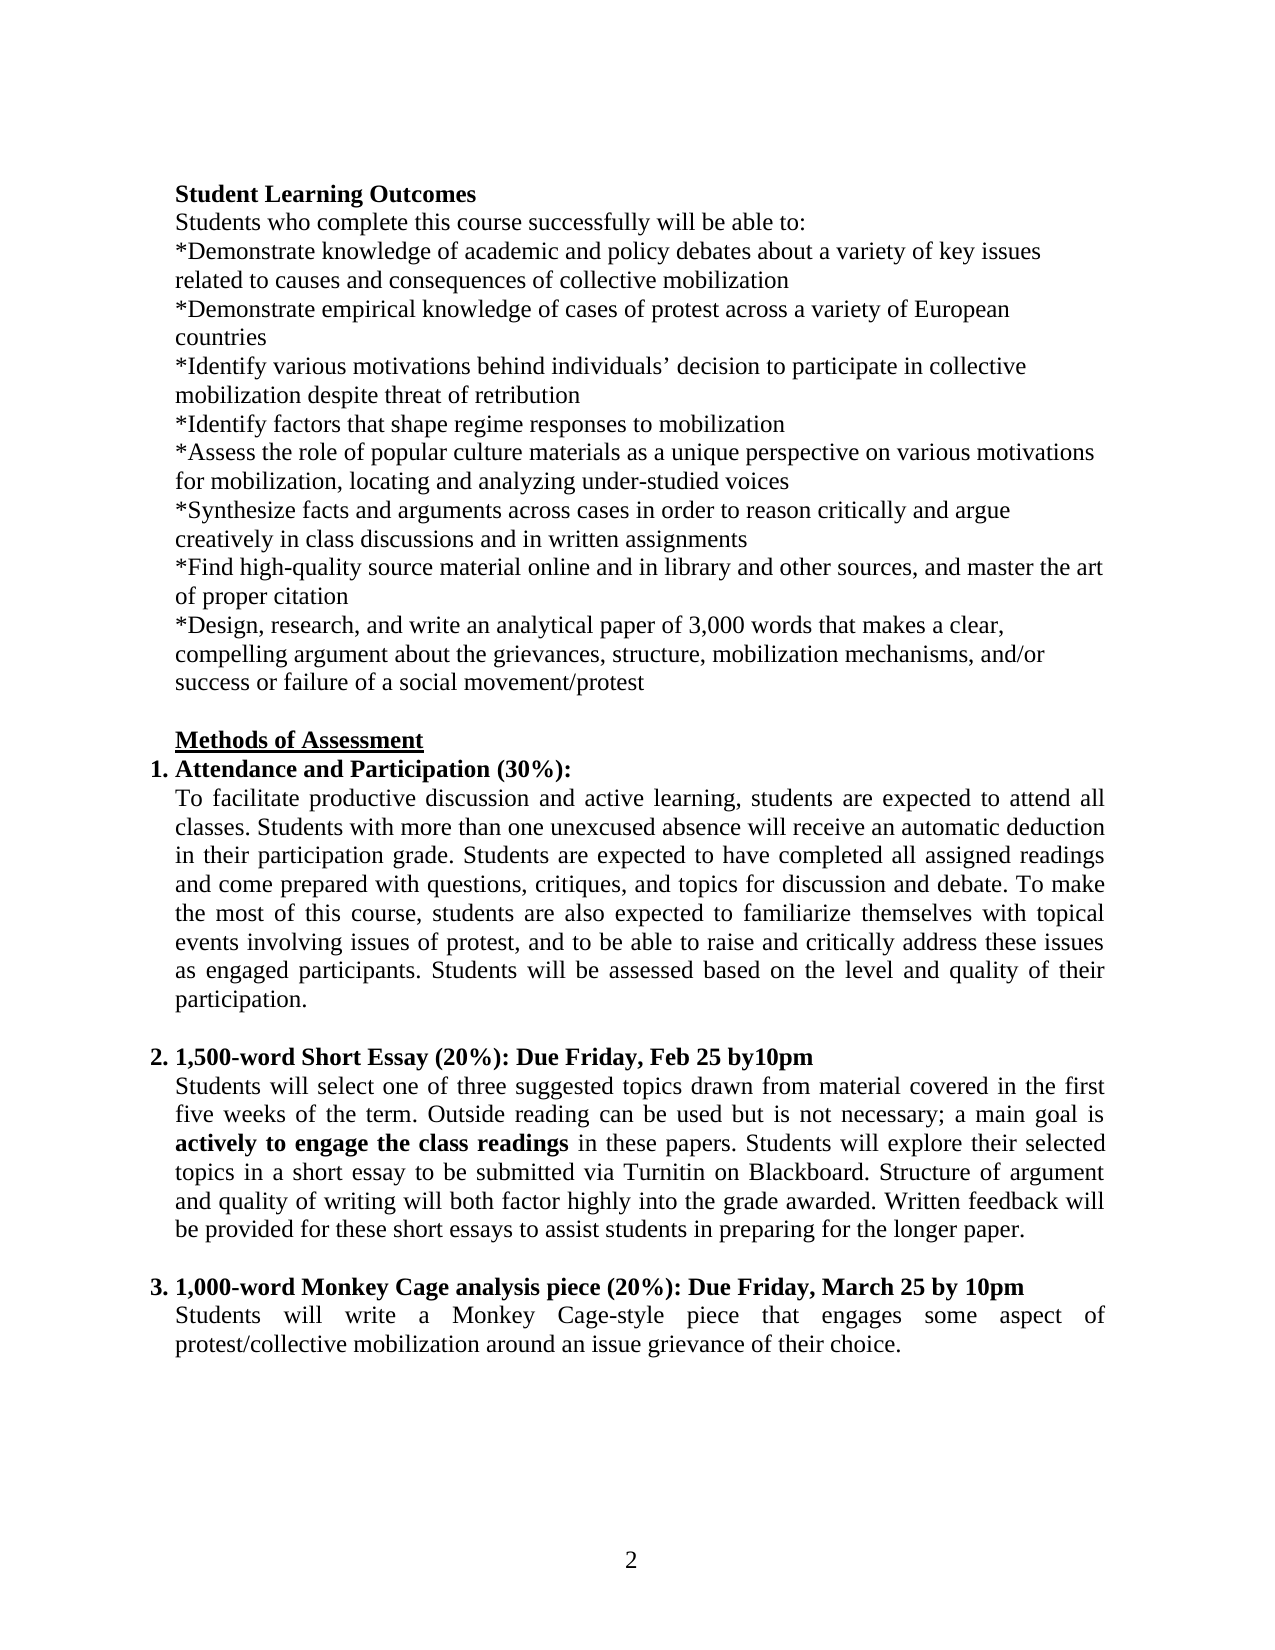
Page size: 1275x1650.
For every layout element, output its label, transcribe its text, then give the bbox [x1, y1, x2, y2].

text *Assess the role of popular culture materials as a unique perspective on various motivations for mobilization, locating and analyzing under-studied voices [175, 437, 1106, 495]
subtitle Methods of Assessment [175, 725, 1106, 754]
text *Identify various motivations behind individuals’ decision to participate in collective mobilization despite threat of retribution [175, 351, 1106, 409]
subtitle 1,000-word Monkey Cage analysis piece (20%): Due Friday, March 25 by 10pm [150, 1272, 1106, 1301]
subtitle 1,500-word Short Essay (20%): Due Friday, Feb 25 by10pm [150, 1042, 1106, 1071]
subtitle Student Learning Outcomes [175, 179, 1106, 207]
text To facilitate productive discussion and active learning, students are expected to attend all classes. Students with more than one unexcused absence will receive an automatic deduction in their participation grade. Students are expected to have completed all assigned readings and come prepared with questions, critiques, and topics for discussion and debate. To make the most of this course, students are also expected to familiarize themselves with topical events involving issues of protest, and to be able to raise and critically address these issues as engaged participants. Students will be assessed based on the level and quality of their participation. [175, 783, 1106, 1013]
text Students will write a Monkey Cage-style piece that engages some aspect of protest/collective mobilization around an issue grievance of their choice. [175, 1301, 1106, 1358]
text *Identify factors that shape regime responses to mobilization [175, 409, 1106, 437]
text *Design, research, and write an analytical paper of 3,000 words that makes a clear, compelling argument about the grievances, structure, mobilization mechanisms, and/or success or failure of a social movement/protest [175, 610, 1106, 696]
list Attendance and Participation (30%): [150, 754, 1106, 783]
text *Demonstrate knowledge of academic and policy debates about a variety of key issues related to causes and consequences of collective mobilization [175, 236, 1106, 294]
text Students will select one of three suggested topics drawn from material covered in the first five weeks of the term. Outside reading can be used but is not necessary; a main goal is actively to engage the class readings in these papers. Students will explore their selected topics in a short essay to be submitted via Turnitin on Blackboard. Structure of argument and quality of writing will both factor highly into the grade awarded. Written feedback will be provided for these short essays to assist students in preparing for the longer paper. [175, 1071, 1106, 1243]
text *Synthesize facts and arguments across cases in order to reason critically and argue creatively in class discussions and in written assignments [175, 495, 1106, 552]
text Students who complete this course successfully will be able to: [175, 207, 1106, 236]
text *Demonstrate empirical knowledge of cases of protest across a variety of European countries [175, 294, 1106, 351]
text *Find high-quality source material online and in library and other sources, and master the art of proper citation [175, 552, 1106, 610]
